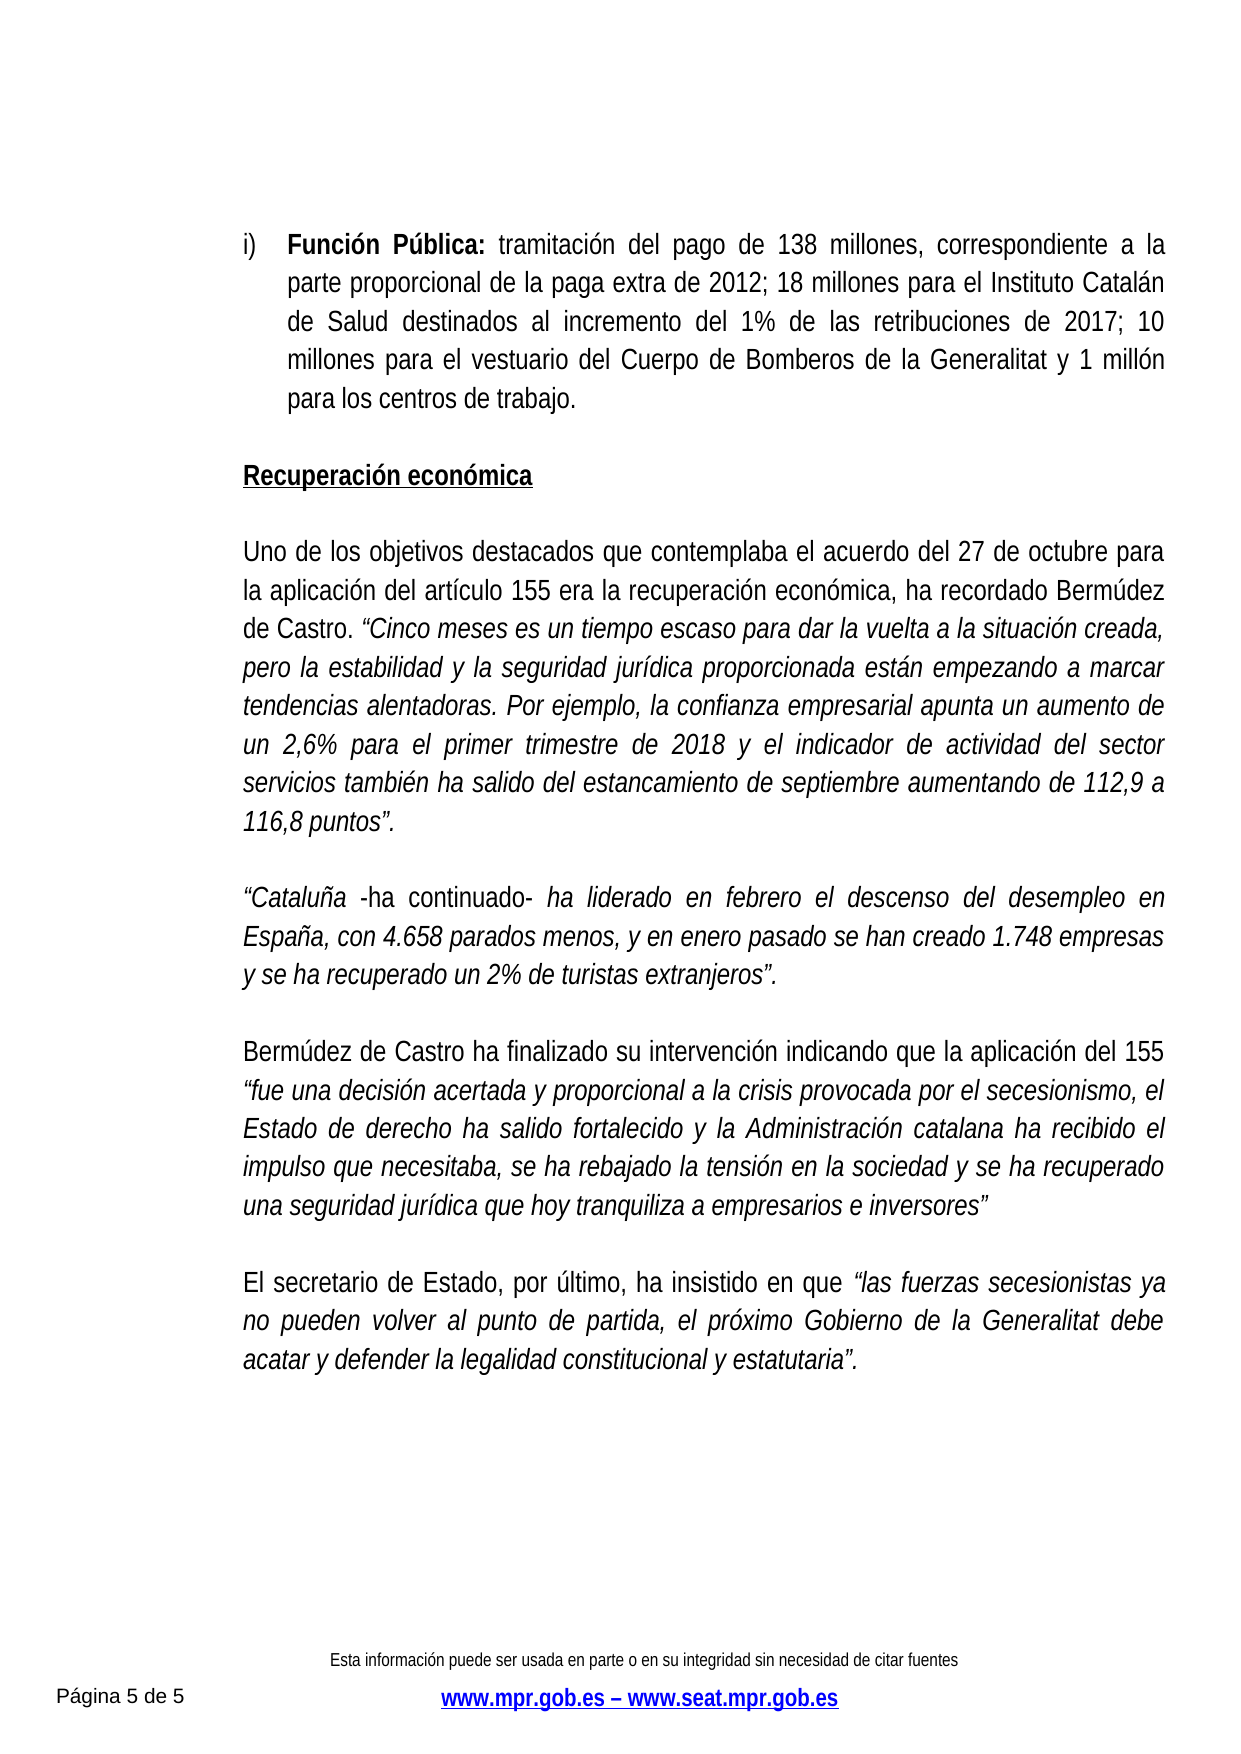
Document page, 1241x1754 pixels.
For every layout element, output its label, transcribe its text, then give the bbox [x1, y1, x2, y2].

text El secretario de Estado, por último, ha insistido en que “las fuerzas secesionistas ya no pueden volver al punto de partida, el próximo Gobierno de la Generalitat debe acatar y defender la legalidad constitucional y estatutaria”. [243, 1265, 1167, 1375]
list Función Pública: tramitación del pago de 138 millones, correspondiente a la parte proporcional de la paga extra de 2012; 18 millones para el Instituto Catalán de Salud destinados al incremento del 1% de las retribuciones de 2017; 10 millones para el vestuario del Cuerpo de Bomberos de la Generalitat y 1 millón para los centros de trabajo. [243, 227, 1167, 414]
text Recuperación económica [243, 458, 1167, 491]
text Uno de los objetivos destacados que contemplaba el acuerdo del 27 de octubre para la aplicación del artículo 155 era la recuperación económica, ha recordado Bermúdez de Castro. “Cinco meses es un tiempo escaso para dar la vuelta a la situación creada, pero la estabilidad y la seguridad jurídica proporcionada están empezando a marcar tendencias alentadoras. Por ejemplo, la confianza empresarial apunta un aumento de un 2,6% para el primer trimestre de 2018 y el indicador de actividad del sector servicios también ha salido del estancamiento de septiembre aumentando de 112,9 a 116,8 puntos”. [243, 534, 1167, 837]
text Bermúdez de Castro ha finalizado su intervención indicando que la aplicación del 155 “fue una decisión acertada y proporcional a la crisis provocada por el secesionismo, el Estado de derecho ha salido fortalecido y la Administración catalana ha recibido el impulso que necesitaba, se ha rebajado la tensión en la sociedad y se ha recuperado una seguridad jurídica que hoy tranquiliza a empresarios e inversores” [243, 1034, 1167, 1221]
text “Cataluña -ha continuado- ha liderado en febrero el descenso del desempleo en España, con 4.658 parados menos, y en enero pasado se han creado 1.748 empresas y se ha recuperado un 2% de turistas extranjeros”. [243, 881, 1167, 991]
